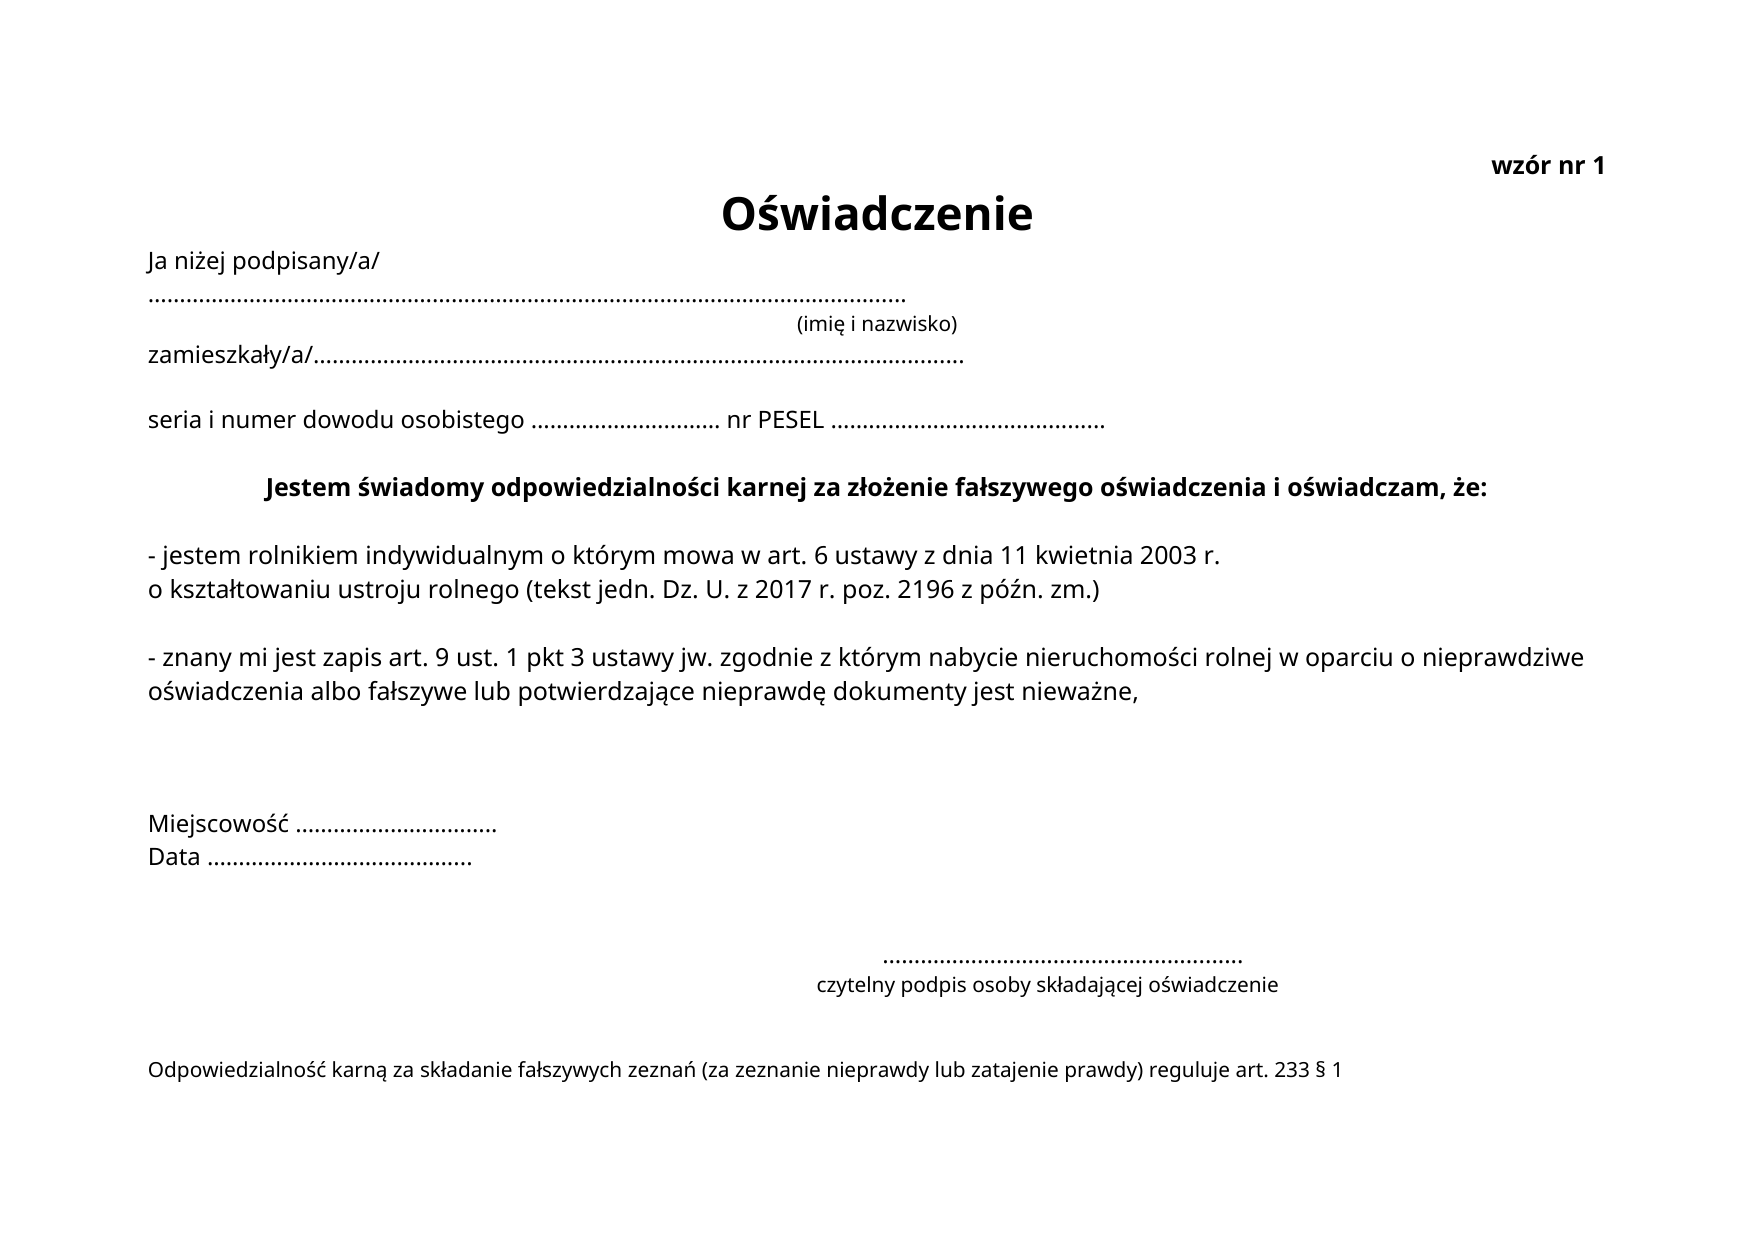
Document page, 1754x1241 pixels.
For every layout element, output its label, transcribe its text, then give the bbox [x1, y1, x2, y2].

text Miejscowość ………………………….. [148, 807, 1606, 840]
text Data …………………………………... [148, 840, 1606, 872]
text ……………………………………...…......... [148, 938, 1606, 970]
text (imię i nazwisko) [148, 309, 1606, 338]
text wzór nr 1 [148, 148, 1606, 182]
text - jestem rolnikiem indywidualnym o którym mowa w art. 6 ustawy z dnia 11 kwietnia 2003 r. [148, 538, 1606, 572]
text o kształtowaniu ustroju rolnego (tekst jedn. Dz. U. z 2017 r. poz. 2196 z późn. zm.) [148, 572, 1606, 606]
text Oświadczenie [148, 182, 1606, 244]
text Odpowiedzialność karną za składanie fałszywych zeznań (za zeznanie nieprawdy lub zatajenie prawdy) reguluje art. 233 § 1 [148, 1056, 1606, 1084]
text - znany mi jest zapis art. 9 ust. 1 pkt 3 ustawy jw. zgodnie z którym nabycie nieruchomości rolnej w oparciu o nieprawdziwe oświadczenia albo fałszywe lub potwierdzające nieprawdę dokumenty jest nieważne, [148, 640, 1606, 708]
text Jestem świadomy odpowiedzialności karnej za złożenie fałszywego oświadczenia i oświadczam, że: [148, 469, 1606, 504]
text Ja niżej podpisany/a/ [148, 244, 1606, 277]
text seria i numer dowodu osobistego ………………………… nr PESEL ……..................................... [148, 403, 1606, 436]
text …………………………………………………………………………………………………......... [148, 277, 1606, 309]
text czytelny podpis osoby składającej oświadczenie [148, 970, 1606, 999]
text zamieszkały/a/………………………………………………………………………………….......... [148, 338, 1606, 370]
